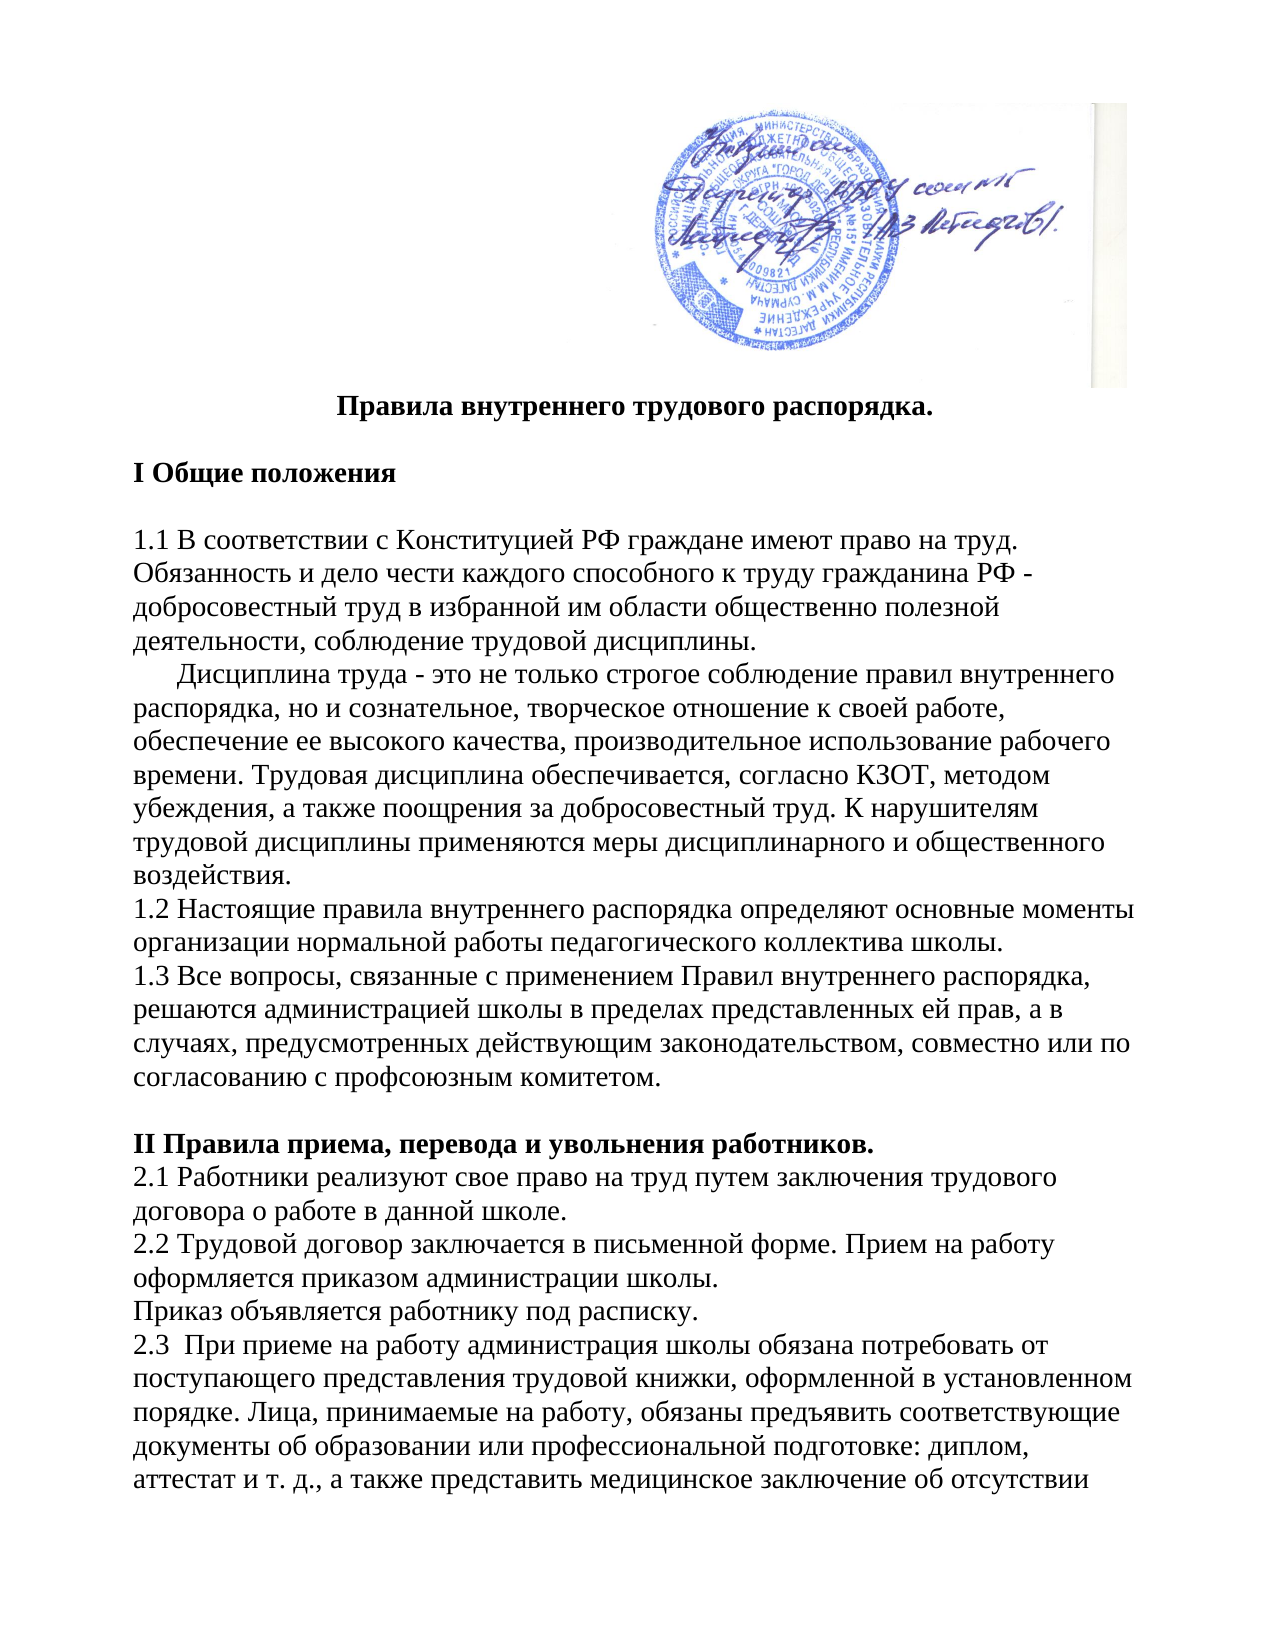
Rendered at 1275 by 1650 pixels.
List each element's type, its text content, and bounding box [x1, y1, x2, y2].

text Дисциплина труда - это не только строгое соблюдение правил внутреннего распорядка, но и сознательное, творческое отношение к своей работе, обеспечение ее высокого качества, производительное использование рабочего времени. Трудовая дисциплина обеспечивается, согласно КЗОТ, методом убеждения, а также поощрения за добросовестный труд. К нарушителям трудовой дисциплины применяются меры дисциплинарного и общественного воздействия. [133, 656, 1137, 891]
text 1.3 Все вопросы, связанные с применением Правил внутреннего распорядка, решаются администрацией школы в пределах представленных ей прав, а в случаях, предусмотренных действующим законодательством, совместно или по согласованию с профсоюзным комитетом. [133, 958, 1137, 1092]
text 1.2 Настоящие правила внутреннего распорядка определяют основные моменты организации нормальной работы педагогического коллектива школы. [133, 891, 1137, 958]
text Правила внутреннего трудового распорядка. [133, 388, 1137, 421]
text 1.1 В соответствии с Конституцией РФ граждане имеют право на труд. Обязанность и дело чести каждого способного к труду гражданина РФ - добросовестный труд в избранной им области общественно полезной деятельности, соблюдение трудовой дисциплины. [133, 522, 1137, 656]
text 2.1 Работники реализуют свое право на труд путем заключения трудового договора о работе в данной школе. [133, 1159, 1137, 1226]
picture [566, 103, 1138, 388]
text II Правила приема, перевода и увольнения работников. [133, 1126, 1137, 1159]
text I Общие положения [133, 455, 1137, 488]
text 2.2 Трудовой договор заключается в письменной форме. Прием на работу оформляется приказом администрации школы. [133, 1226, 1137, 1293]
text Приказ объявляется работнику под расписку. [133, 1293, 1137, 1327]
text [133, 1327, 1137, 1495]
